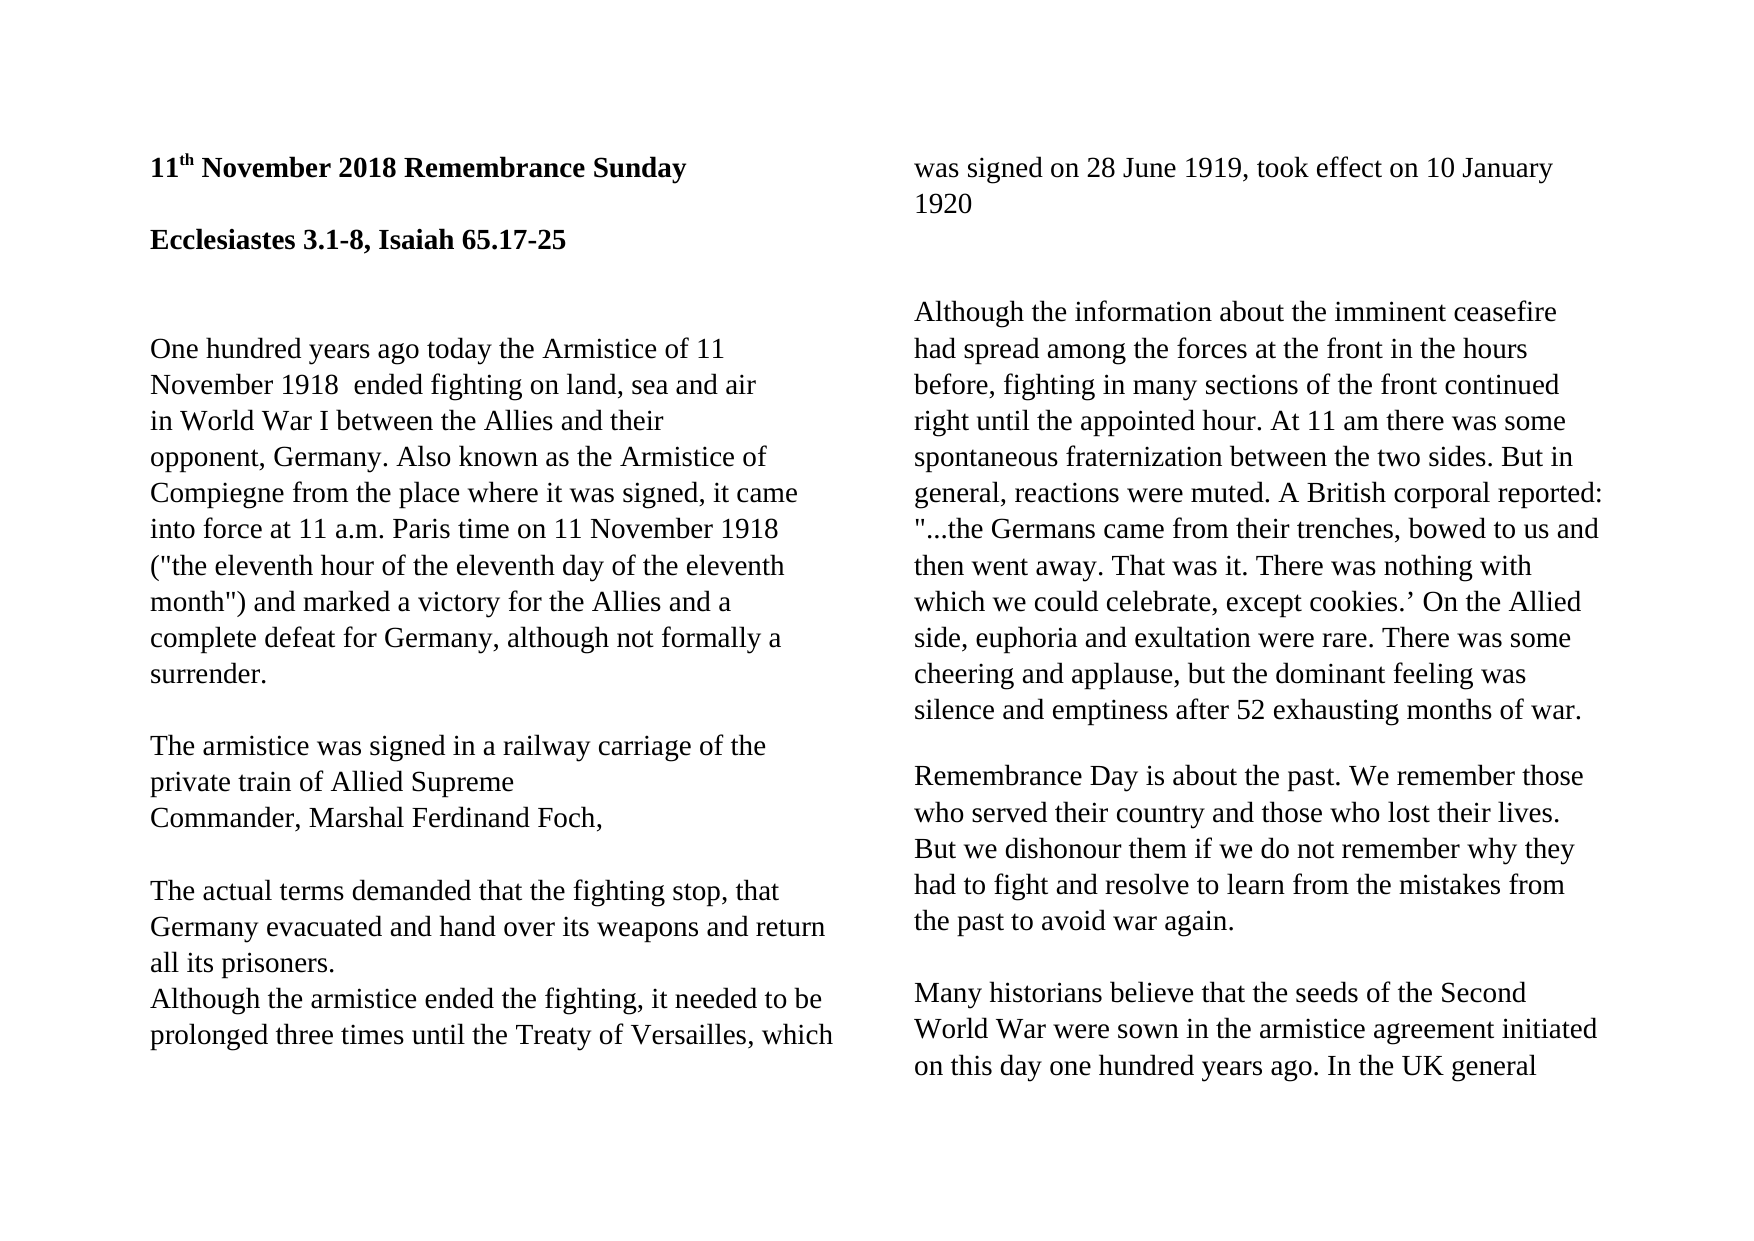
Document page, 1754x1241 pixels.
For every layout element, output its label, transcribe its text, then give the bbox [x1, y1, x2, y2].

text 11th November 2018 Remembrance Sunday [150, 150, 840, 183]
text Although the information about the imminent ceasefire had spread among the forces at the front in the hours before, fighting in many sections of the front continued right until the appointed hour. At 11 am there was some spontaneous fraternization between the two sides. But in general, reactions were muted. A British corporal reported: "...the Germans came from their trenches, bowed to us and then went away. That was it. There was nothing with which we could celebrate, except cookies.’ On the Allied side, euphoria and exultation were rare. There was some cheering and applause, but the dominant feeling was silence and emptiness after 52 exhausting months of war. [914, 294, 1604, 726]
text Remembrance Day is about the past. We remember those who served their country and those who lost their lives. But we dishonour them if we do not remember why they had to fight and resolve to learn from the mistakes from the past to avoid war again. [914, 758, 1604, 937]
text Although the armistice ended the fighting, it needed to be prolonged three times until the Treaty of Versailles, which was signed on 28 June 1919, took effect on 10 January 1920 [150, 981, 840, 1051]
text Ecclesiastes 3.1-8, Isaiah 65.17-25 [150, 222, 840, 256]
text Although the armistice ended the fighting, it needed to be prolonged three times until the Treaty of Versailles, which was signed on 28 June 1919, took effect on 10 January 1920 [914, 150, 1604, 220]
text The actual terms demanded that the fighting stop, that Germany evacuated and hand over its weapons and return all its prisoners. [150, 873, 840, 979]
text One hundred years ago today the Armistice of 11 November 1918 ended fighting on land, sea and air in World War I between the Allies and their opponent, Germany. Also known as the Armistice of Compiegne from the place where it was signed, it came into force at 11 a.m. Paris time on 11 November 1918 ("the eleventh hour of the eleventh day of the eleventh month") and marked a victory for the Allies and a complete defeat for Germany, although not formally a surrender. [150, 331, 840, 689]
text The armistice was signed in a railway carriage of the private train of Allied Supreme Commander, Marshal Ferdinand Foch, [150, 728, 840, 834]
